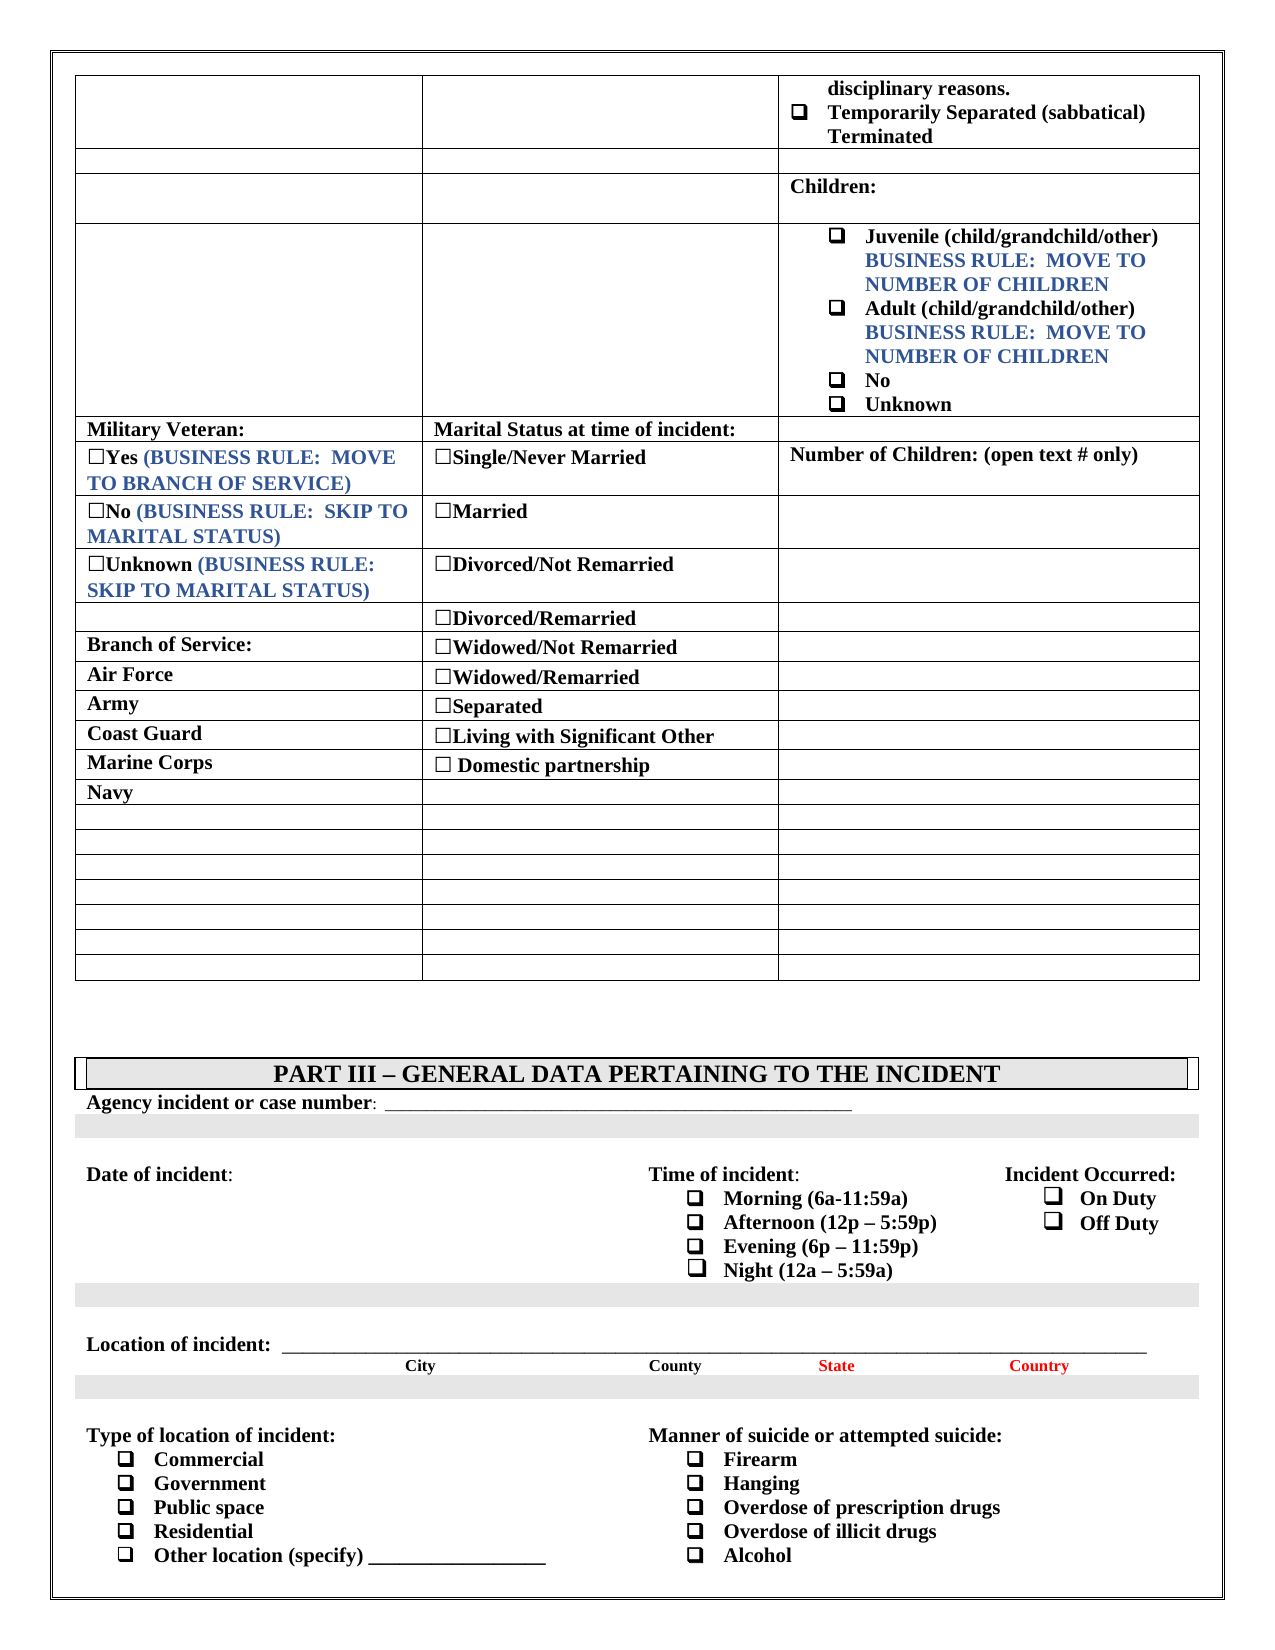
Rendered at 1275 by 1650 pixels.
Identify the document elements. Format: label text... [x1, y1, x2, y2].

table_cell [779, 905, 1199, 929]
table_cell [779, 496, 1199, 548]
table_cell Widowed/Remarried [423, 662, 778, 690]
table_cell Military Veteran: [76, 417, 422, 441]
table_cell [779, 855, 1199, 879]
table_cell Children: [779, 174, 1199, 222]
table_cell [779, 805, 1199, 829]
table_header [1188, 1058, 1198, 1089]
table_cell [779, 549, 1199, 602]
table_cell [76, 905, 422, 929]
table_cell Single/Never Married [423, 442, 778, 495]
table_cell [76, 880, 422, 904]
table_cell Unknown (BUSINESS RULE: SKIP TO MARITAL STATUS) [76, 549, 422, 602]
table_cell [423, 930, 778, 954]
table_cell [779, 662, 1199, 690]
table_cell [75, 1375, 637, 1399]
table_cell [779, 149, 1199, 173]
table_cell [76, 174, 422, 222]
table_cell No (BUSINESS RULE: SKIP TO MARITAL STATUS) [76, 496, 422, 548]
table_cell Air Force [76, 662, 422, 690]
table_cell [76, 830, 422, 854]
table_cell Branch of Service: [76, 632, 422, 661]
table_cell Coast Guard [76, 721, 422, 749]
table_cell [637, 1399, 1199, 1567]
table_cell [423, 174, 778, 222]
table_cell Marital Status at time of incident: [423, 417, 778, 441]
table_cell [423, 880, 778, 904]
table_cell [779, 603, 1199, 631]
table_cell [75, 1283, 1199, 1307]
table_cell [423, 805, 778, 829]
table_cell Navy [76, 780, 422, 804]
table_cell [779, 830, 1199, 854]
table_cell [423, 955, 778, 979]
table_cell Married [423, 496, 778, 548]
table_cell [423, 224, 778, 416]
table_cell Living with Significant Other [423, 721, 778, 749]
table_cell [779, 721, 1199, 749]
table_cell Number of Children: (open text # only) [779, 442, 1199, 495]
table_cell [76, 603, 422, 631]
table_cell [779, 750, 1199, 779]
table_cell [779, 691, 1199, 720]
table_cell [76, 76, 422, 148]
table_cell [423, 780, 778, 804]
table_cell [76, 224, 422, 416]
table_cell [75, 1114, 1199, 1138]
table_cell [76, 149, 422, 173]
table_cell [779, 780, 1199, 804]
table_cell Date of incident: [75, 1138, 637, 1283]
table_cell Marine Corps [76, 750, 422, 779]
table_cell Agency incident or case number: ________________________________________________________ [75, 1090, 1199, 1114]
table_cell Widowed/Not Remarried [423, 632, 778, 661]
table_cell [779, 632, 1199, 661]
table_cell Army [76, 691, 422, 720]
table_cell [423, 76, 778, 148]
table_cell [423, 149, 778, 173]
table_cell Juvenile (child/grandchild/other) BUSINESS RULE: MOVE TO NUMBER OF CHILDREN Adult (child/grandchild/other) BUSINESS RULE: MOVE TO NUMBER OF CHILDREN No Unknown [779, 224, 1199, 416]
table_cell [637, 1375, 1199, 1399]
table_cell Yes (BUSINESS RULE: MOVE TO BRANCH OF SERVICE) [76, 442, 422, 495]
table_cell Separated [423, 691, 778, 720]
table_cell Divorced/Not Remarried [423, 549, 778, 602]
table_cell [76, 930, 422, 954]
table_cell [779, 417, 1199, 441]
table_cell [423, 905, 778, 929]
table_cell [423, 830, 778, 854]
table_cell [75, 1399, 637, 1567]
table_cell [779, 880, 1199, 904]
table_cell [779, 955, 1199, 979]
table_cell [779, 930, 1199, 954]
table_cell Domestic partnership [423, 750, 778, 779]
table_cell [76, 805, 422, 829]
table_cell Incident Occurred: On Duty Off Duty [993, 1138, 1199, 1283]
table_cell Time of incident: Morning (6a-11:59a) Afternoon (12p – 5:59p) Evening (6p – 11:59p) Night (12a – 5:59a) [637, 1138, 993, 1283]
table_cell Location of incident: ___________________________________________________________________________________ City County State Country [75, 1308, 1199, 1375]
table_cell [76, 955, 422, 979]
table_cell Divorced/Remarried [423, 603, 778, 631]
table_header [76, 1058, 86, 1089]
table_cell [423, 855, 778, 879]
table_cell [76, 855, 422, 879]
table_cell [779, 76, 1199, 148]
